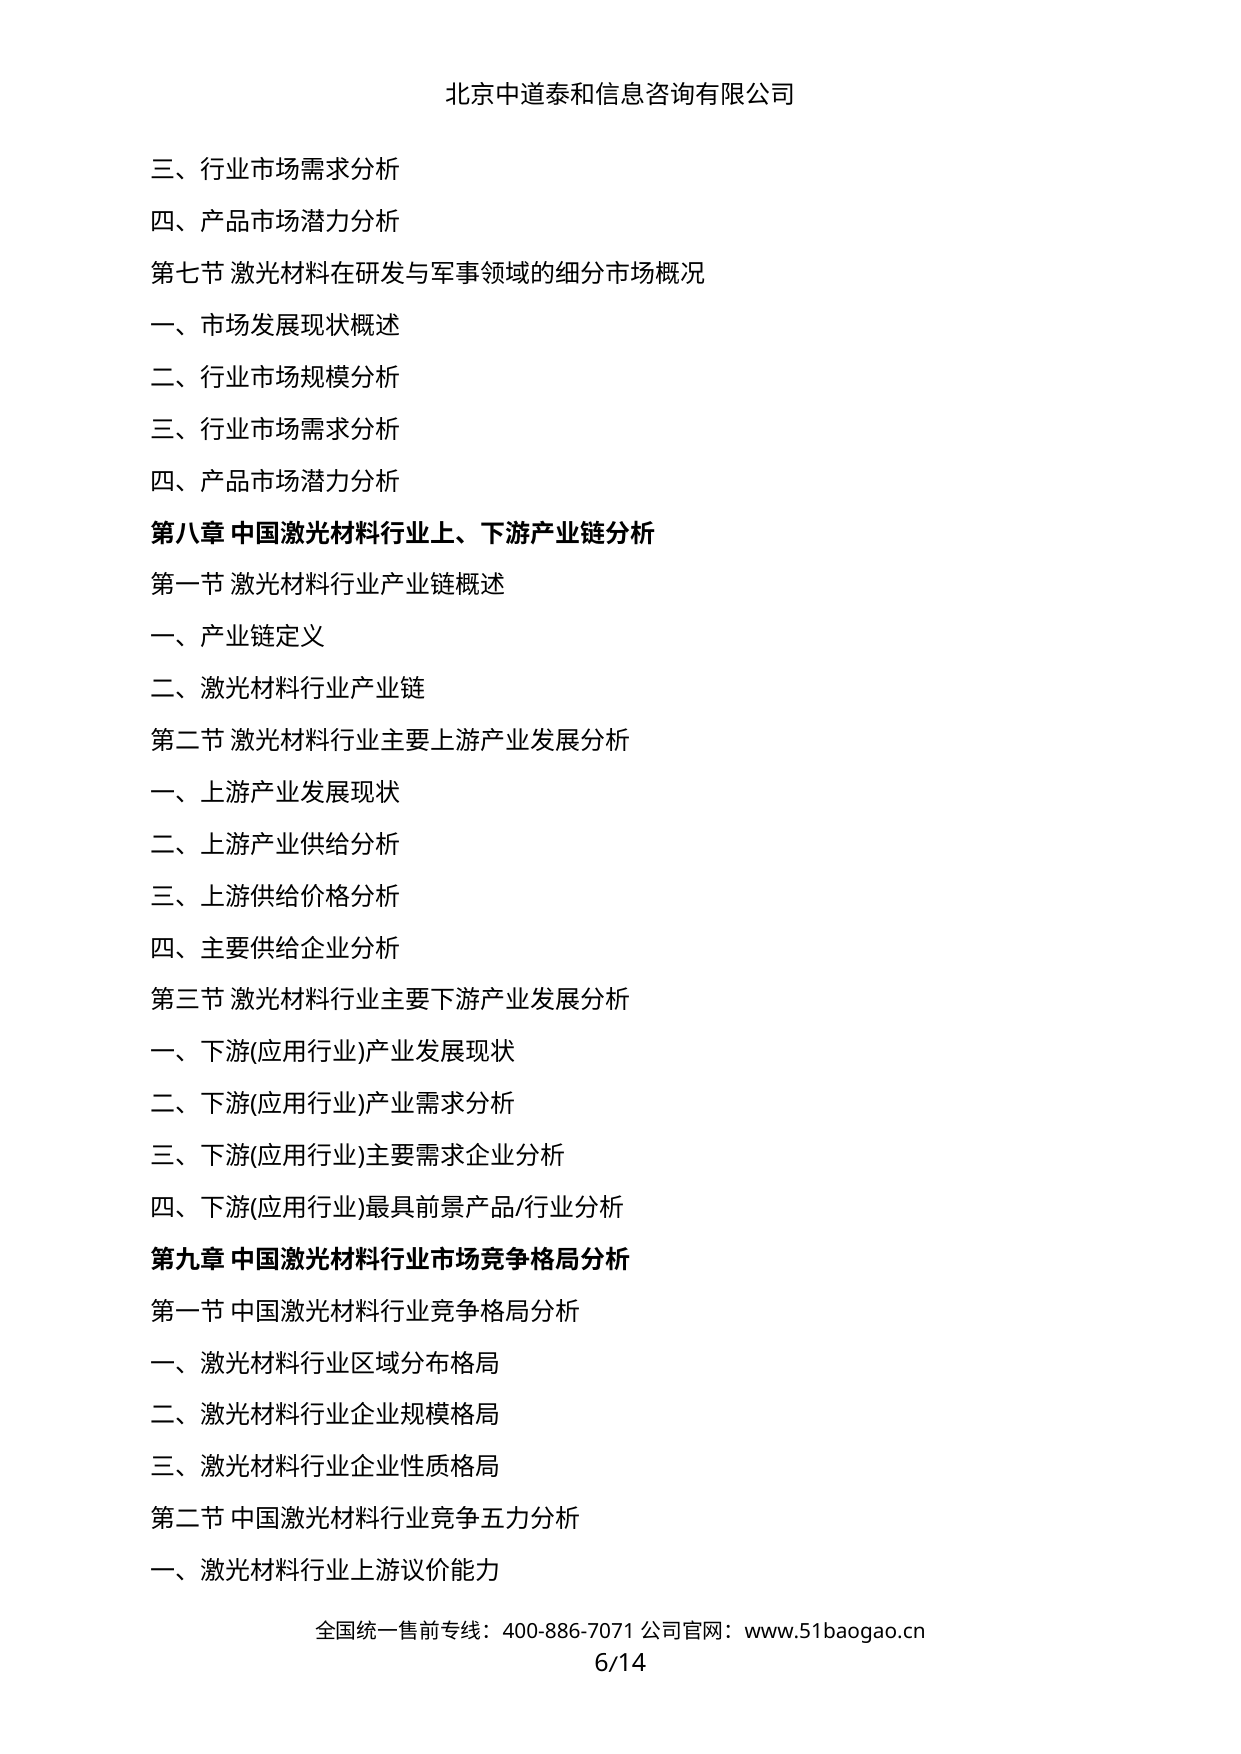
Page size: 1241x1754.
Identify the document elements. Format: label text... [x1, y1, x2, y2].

text 四、产品市场潜力分析 [150, 202, 1090, 238]
text 第一节 激光材料行业产业链概述 [150, 565, 1090, 601]
text 第一节 中国激光材料行业竞争格局分析 [150, 1291, 1090, 1327]
text 三、激光材料行业企业性质格局 [150, 1447, 1090, 1483]
text 四、主要供给企业分析 [150, 928, 1090, 964]
text 二、行业市场规模分析 [150, 357, 1090, 394]
text 第二节 中国激光材料行业竞争五力分析 [150, 1499, 1090, 1535]
text 第八章 中国激光材料行业上、下游产业链分析 [150, 513, 1090, 549]
text 四、产品市场潜力分析 [150, 461, 1090, 497]
text 一、市场发展现状概述 [150, 306, 1090, 342]
text 一、激光材料行业上游议价能力 [150, 1551, 1090, 1587]
text 三、下游(应用行业)主要需求企业分析 [150, 1136, 1090, 1172]
text 二、激光材料行业产业链 [150, 669, 1090, 705]
text 一、产业链定义 [150, 617, 1090, 653]
text 三、行业市场需求分析 [150, 409, 1090, 446]
text 一、下游(应用行业)产业发展现状 [150, 1032, 1090, 1068]
text 第九章 中国激光材料行业市场竞争格局分析 [150, 1239, 1090, 1276]
text 四、下游(应用行业)最具前景产品/行业分析 [150, 1187, 1090, 1224]
text 三、行业市场需求分析 [150, 150, 1090, 186]
text 第七节 激光材料在研发与军事领域的细分市场概况 [150, 254, 1090, 290]
text 第二节 激光材料行业主要上游产业发展分析 [150, 721, 1090, 757]
text 一、激光材料行业区域分布格局 [150, 1343, 1090, 1379]
text 二、下游(应用行业)产业需求分析 [150, 1084, 1090, 1120]
text 二、激光材料行业企业规模格局 [150, 1395, 1090, 1431]
text 第三节 激光材料行业主要下游产业发展分析 [150, 980, 1090, 1016]
text 二、上游产业供给分析 [150, 824, 1090, 861]
text 三、上游供给价格分析 [150, 876, 1090, 912]
text 一、上游产业发展现状 [150, 772, 1090, 809]
